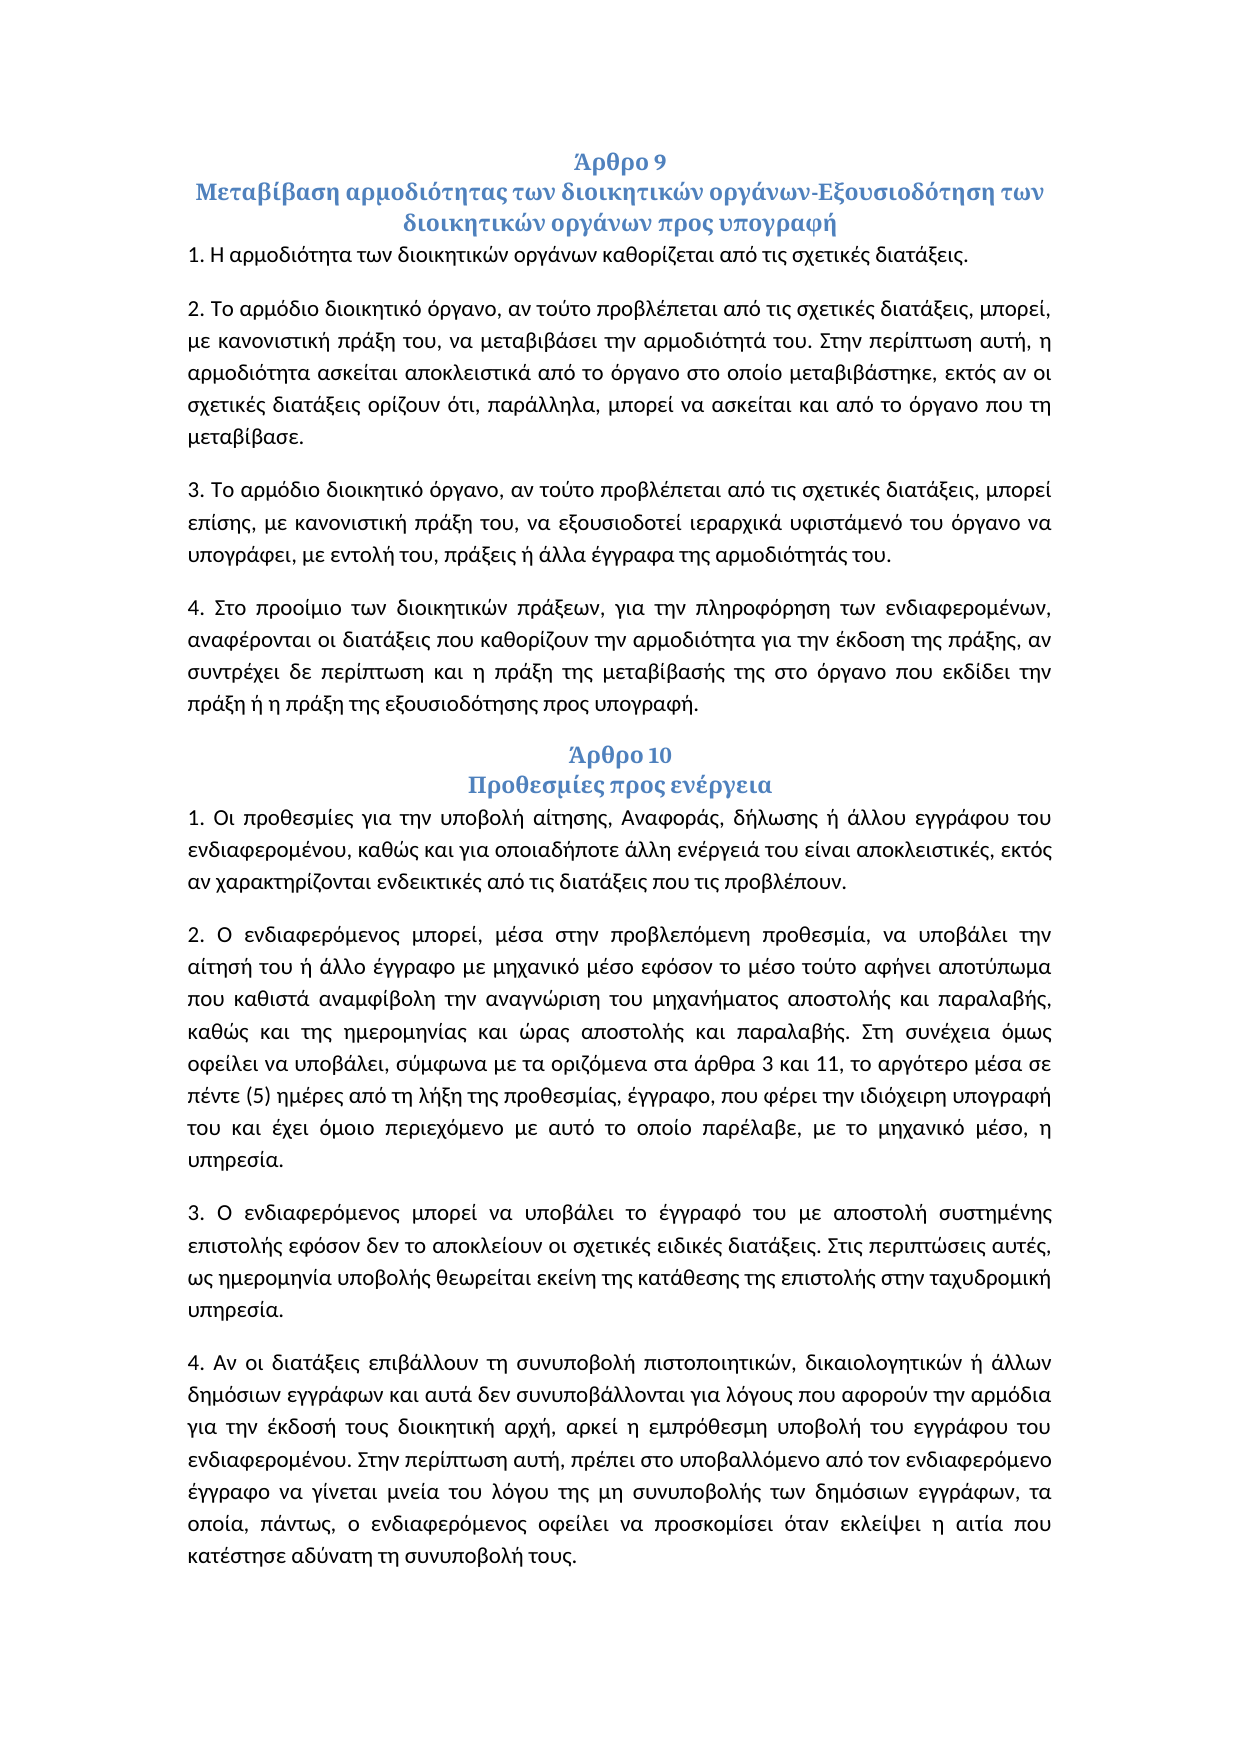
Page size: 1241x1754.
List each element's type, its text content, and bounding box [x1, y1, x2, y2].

text 1. Οι προθεσμίες για την υποβολή αίτησης, Αναφοράς, δήλωσης ή άλλου εγγράφου του ενδιαφερομένου, καθώς και για οποιαδήποτε άλλη ενέργειά του είναι αποκλειστικές, εκτός αν χαρακτηρίζονται ενδεικτικές από τις διατάξεις που τις προβλέπουν. [187, 803, 1053, 895]
text 2. Το αρμόδιο διοικητικό όργανο, αν τούτο προβλέπεται από τις σχετικές διατάξεις, μπορεί, με κανονιστική πράξη του, να μεταβιβάσει την αρμοδιότητά του. Στην περίπτωση αυτή, η αρμοδιότητα ασκείται αποκλειστικά από το όργανο στο οποίο μεταβιβάστηκε, εκτός αν οι σχετικές διατάξεις ορίζουν ότι, παράλληλα, μπορεί να ασκείται και από το όργανο που τη μεταβίβασε. [187, 294, 1053, 450]
text 2. Ο ενδιαφερόμενος μπορεί, μέσα στην προβλεπόμενη προθεσμία, να υποβάλει την αίτησή του ή άλλο έγγραφο με μηχανικό μέσο εφόσον το μέσο τούτο αφήνει αποτύπωμα που καθιστά αναμφίβολη την αναγνώριση του μηχανήματος αποστολής και παραλαβής, καθώς και της ημερομηνίας και ώρας αποστολής και παραλαβής. Στη συνέχεια όμως οφείλει να υποβάλει, σύμφωνα με τα οριζόμενα στα άρθρα 3 και 11, το αργότερο μέσα σε πέντε (5) ημέρες από τη λήξη της προθεσμίας, έγγραφο, που φέρει την ιδιόχειρη υπογραφή του και έχει όμοιο περιεχόμενο με αυτό το οποίο παρέλαβε, με το μηχανικό μέσο, η υπηρεσία. [187, 920, 1053, 1173]
subtitle Άρθρο 9 Μεταβίβαση αρμοδιότητας των διοικητικών οργάνων-Εξουσιοδότηση των διοικητικών οργάνων προς υπογραφή [187, 150, 1053, 237]
subtitle Άρθρο 10 Προθεσμίες προς ενέργεια [187, 742, 1053, 799]
text 3. Ο ενδιαφερόμενος μπορεί να υποβάλει το έγγραφό του με αποστολή συστημένης επιστολής εφόσον δεν το αποκλείουν οι σχετικές ειδικές διατάξεις. Στις περιπτώσεις αυτές, ως ημερομηνία υποβολής θεωρείται εκείνη της κατάθεσης της επιστολής στην ταχυδρομική υπηρεσία. [187, 1198, 1053, 1323]
text 3. Το αρμόδιο διοικητικό όργανο, αν τούτο προβλέπεται από τις σχετικές διατάξεις, μπορεί επίσης, με κανονιστική πράξη του, να εξουσιοδοτεί ιεραρχικά υφιστάμενό του όργανο να υπογράφει, με εντολή του, πράξεις ή άλλα έγγραφα της αρμοδιότητάς του. [187, 475, 1053, 568]
text 4. Αν οι διατάξεις επιβάλλουν τη συνυποβολή πιστοποιητικών, δικαιολογητικών ή άλλων δημόσιων εγγράφων και αυτά δεν συνυποβάλλονται για λόγους που αφορούν την αρμόδια για την έκδοσή τους διοικητική αρχή, αρκεί η εμπρόθεσμη υποβολή του εγγράφου του ενδιαφερομένου. Στην περίπτωση αυτή, πρέπει στο υποβαλλόμενο από τον ενδιαφερόμενο έγγραφο να γίνεται μνεία του λόγου της μη συνυποβολής των δημόσιων εγγράφων, τα οποία, πάντως, ο ενδιαφερόμενος οφείλει να προσκομίσει όταν εκλείψει η αιτία που κατέστησε αδύνατη τη συνυποβολή τους. [187, 1348, 1053, 1569]
text 1. Η αρμοδιότητα των διοικητικών οργάνων καθορίζεται από τις σχετικές διατάξεις. [187, 241, 1053, 269]
text 4. Στο προοίμιο των διοικητικών πράξεων, για την πληροφόρηση των ενδιαφερομένων, αναφέρονται οι διατάξεις που καθορίζουν την αρμοδιότητα για την έκδοση της πράξης, αν συντρέχει δε περίπτωση και η πράξη της μεταβίβασής της στο όργανο που εκδίδει την πράξη ή η πράξη της εξουσιοδότησης προς υπογραφή. [187, 593, 1053, 717]
